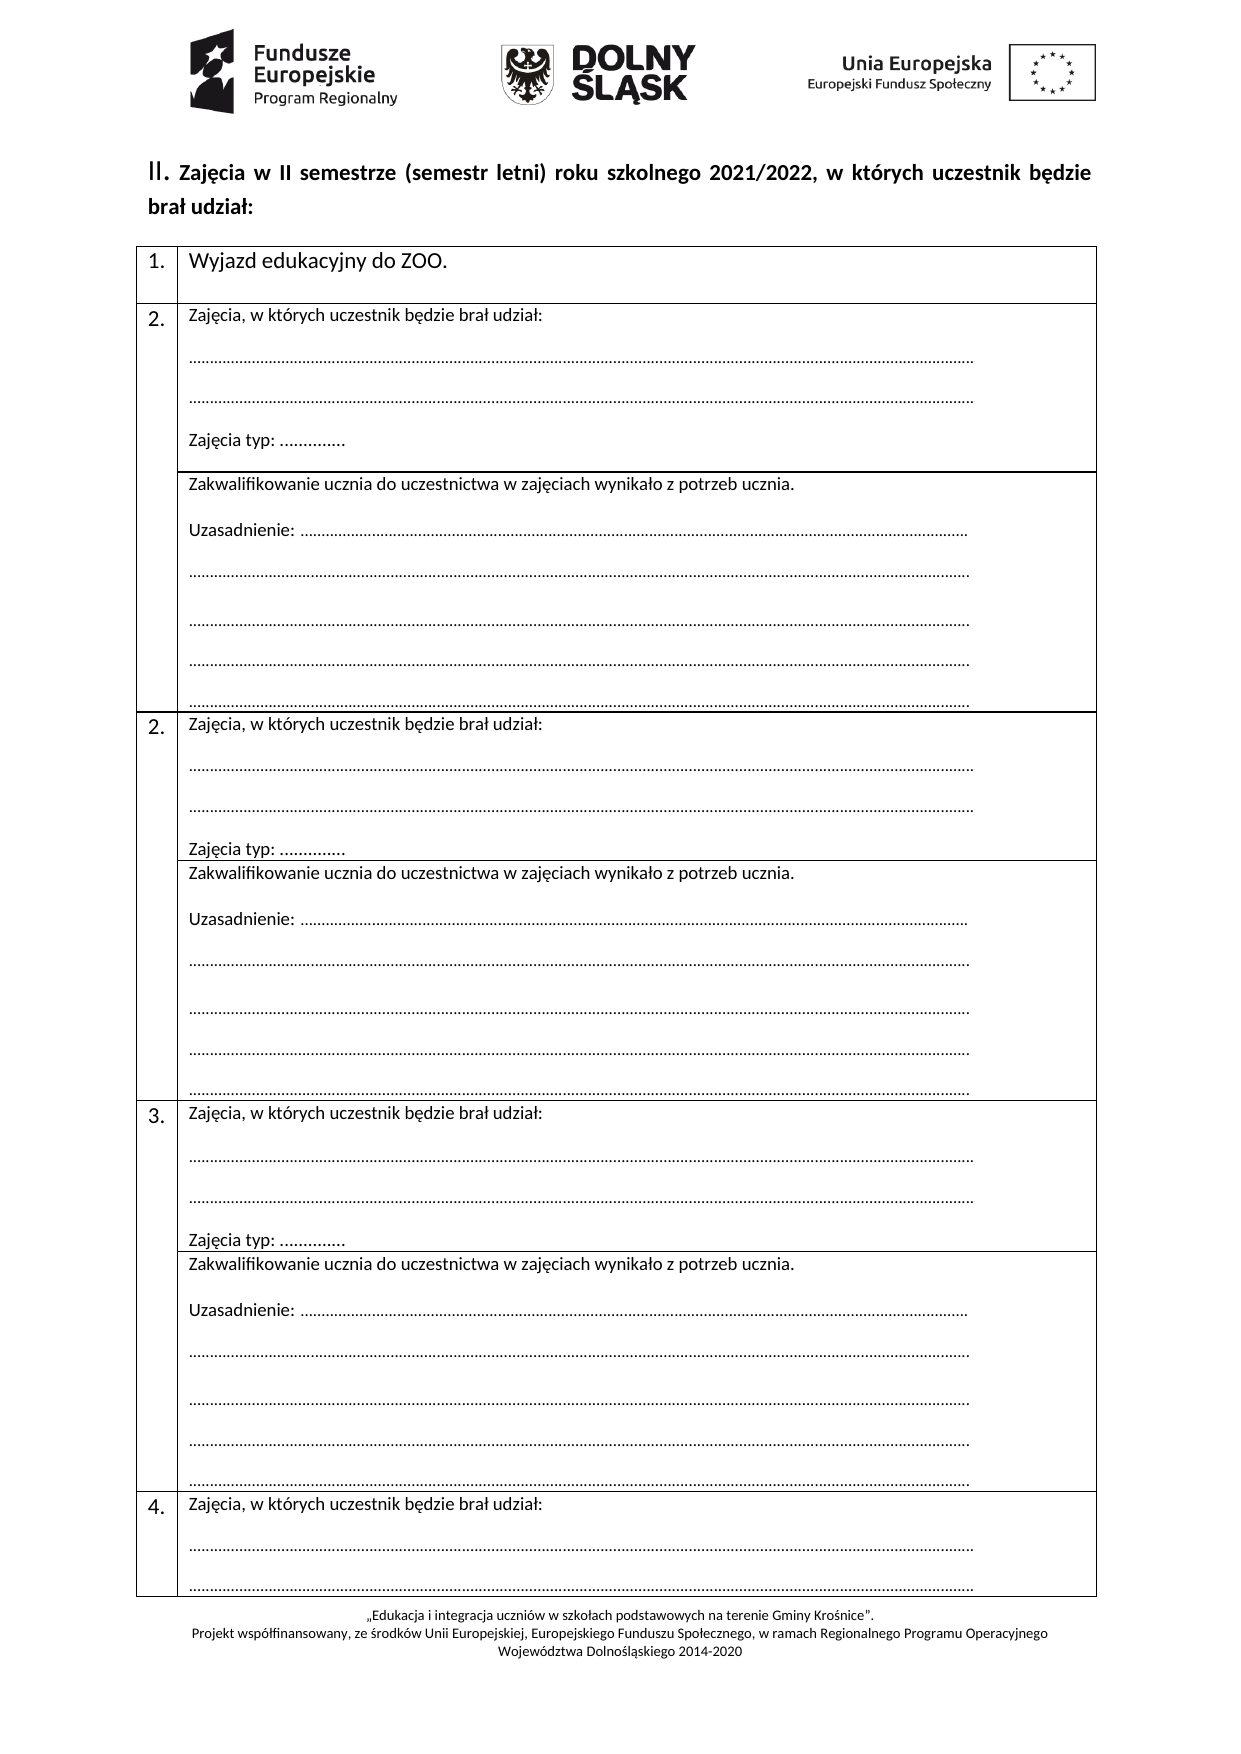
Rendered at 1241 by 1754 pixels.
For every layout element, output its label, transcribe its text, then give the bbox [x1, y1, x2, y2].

picture [172, 25, 1118, 119]
table_cell 2. [137, 304, 177, 711]
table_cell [178, 1492, 1096, 1596]
table_cell Zakwalifikowanie ucznia do uczestnictwa w zajęciach wynikało z potrzeb ucznia. Uzasadnienie: ............................................................................................................................................................... .......................................................................................................................................................................................... .......................................................................................................................................................................................... .......................................................................................................................................................................................... .......................................................................................................................................................................................... [178, 473, 1096, 711]
table_cell 2. [137, 713, 177, 1100]
table_cell 4. [137, 1492, 177, 1596]
table_header 1. [137, 247, 177, 303]
table_cell Zakwalifikowanie ucznia do uczestnictwa w zajęciach wynikało z potrzeb ucznia. Uzasadnienie: ............................................................................................................................................................... .......................................................................................................................................................................................... .......................................................................................................................................................................................... .......................................................................................................................................................................................... .......................................................................................................................................................................................... [178, 861, 1096, 1100]
table_cell 3. [137, 1101, 177, 1491]
text II. Zajęcia w II semestrze (semestr letni) roku szkolnego 2021/2022, w których uczestnik będzie brał udział: [148, 148, 1093, 221]
table_cell Zakwalifikowanie ucznia do uczestnictwa w zajęciach wynikało z potrzeb ucznia. Uzasadnienie: ............................................................................................................................................................... .......................................................................................................................................................................................... .......................................................................................................................................................................................... .......................................................................................................................................................................................... .......................................................................................................................................................................................... [178, 1252, 1096, 1491]
table_header Wyjazd edukacyjny do ZOO. [178, 247, 1096, 303]
